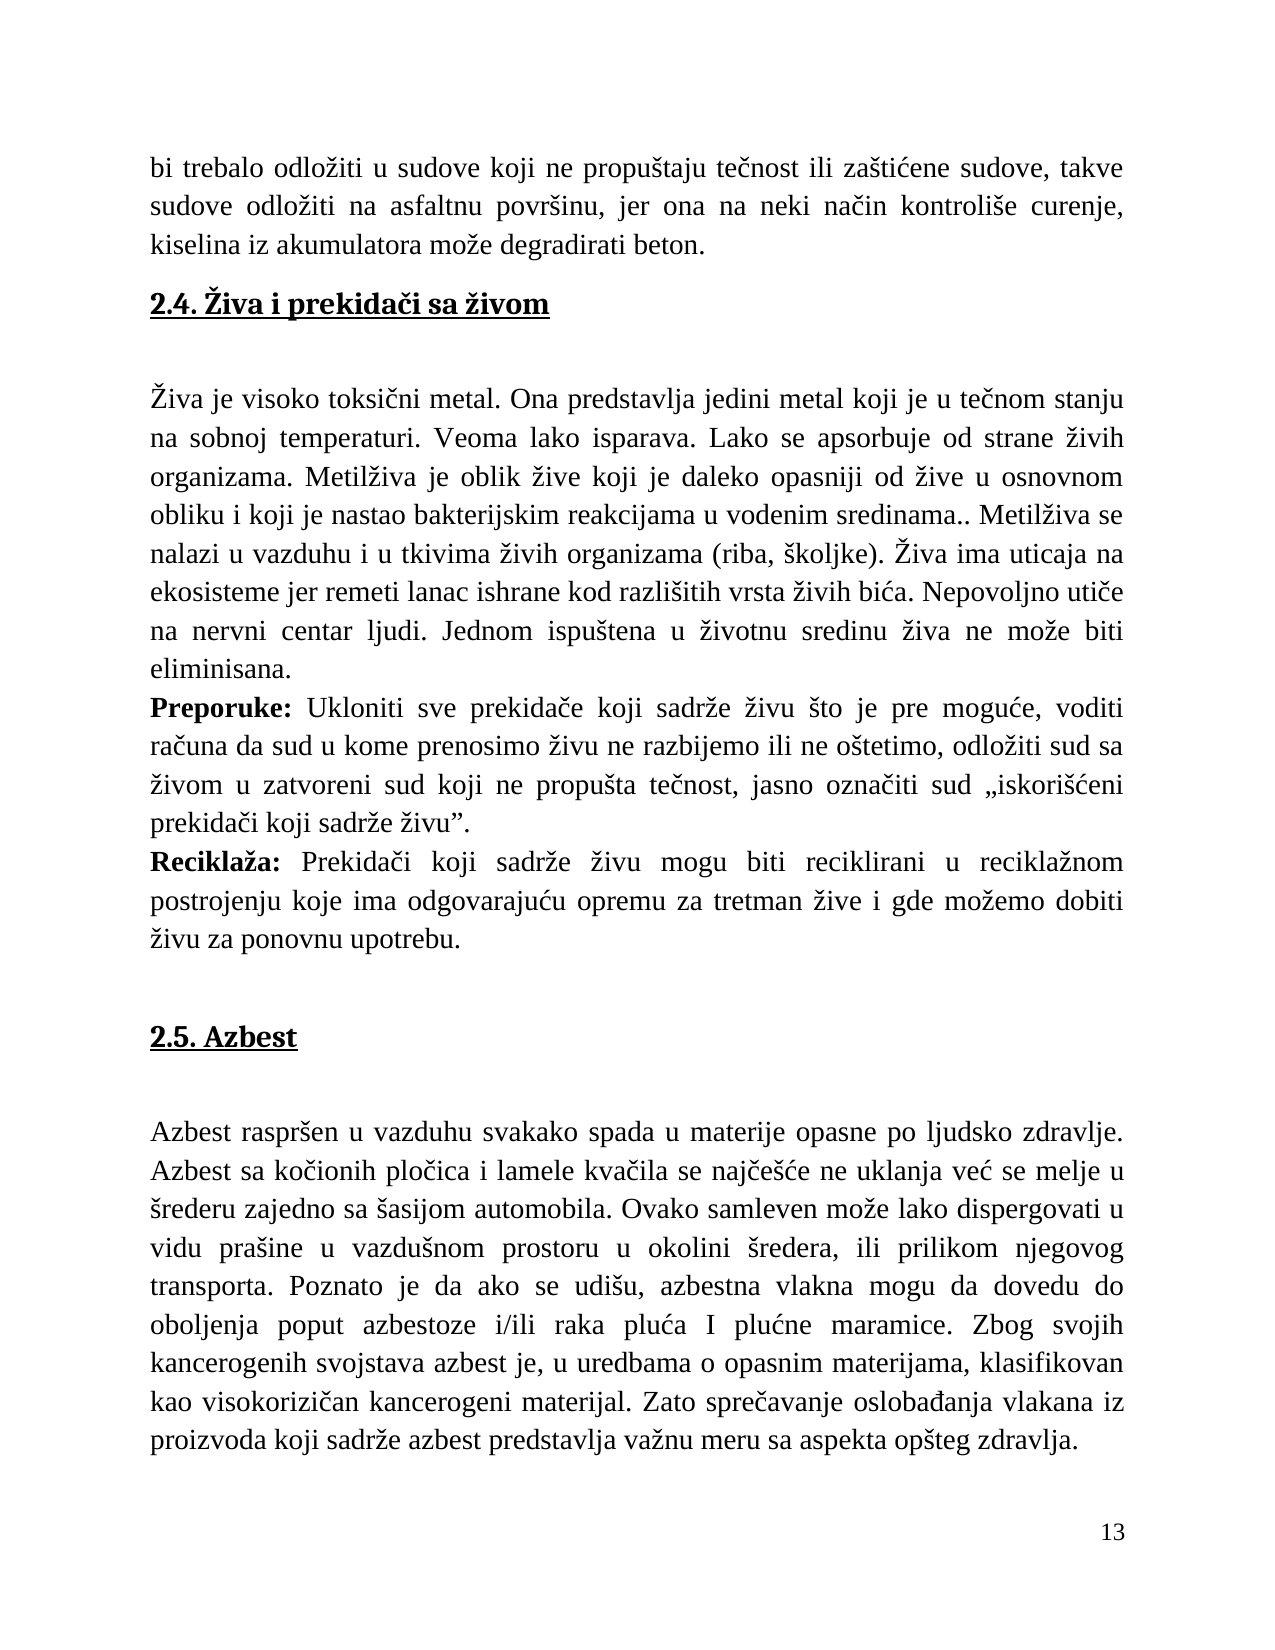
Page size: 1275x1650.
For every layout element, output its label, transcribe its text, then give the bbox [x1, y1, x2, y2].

text Reciklaža: Prekidači koji sadrže živu mogu biti reciklirani u reciklažnom postrojenju koje ima odgovarajuću opremu za tretman žive i gde možemo dobiti živu za ponovnu upotrebu. [150, 844, 1125, 955]
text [150, 150, 1125, 261]
subtitle 2.4. Živa i prekidači sa živom [150, 286, 1125, 322]
text Azbest raspršen u vazduhu svakako spada u materije opasne po ljudsko zdravlje. Azbest sa kočionih pločica i lamele kvačila se najčešće ne uklanja već se melje u šrederu zajedno sa šasijom automobila. Ovako samleven može lako dispergovati u vidu prašine u vazdušnom prostoru u okolini šredera, ili prilikom njegovog transporta. Poznato je da ako se udišu, azbestna vlakna mogu da dovedu do oboljenja poput azbestoze i/ili raka pluća I plućne maramice. Zbog svojih kancerogenih svojstava azbest je, u uredbama o opasnim materijama, klasifikovan kao visokorizičan kancerogeni materijal. Zato sprečavanje oslobađanja vlakana iz proizvoda koji sadrže azbest predstavlja važnu meru sa aspekta opšteg zdravlja. [150, 1114, 1125, 1456]
subtitle 2.5. Azbest [150, 1019, 1125, 1055]
text Preporuke: Ukloniti sve prekidače koji sadrže živu što je pre moguće, voditi računa da sud u kome prenosimo živu ne razbijemo ili ne oštetimo, odložiti sud sa živom u zatvoreni sud koji ne propušta tečnost, jasno označiti sud „iskorišćeni prekidači koji sadrže živu”. [150, 690, 1125, 839]
text Živa je visoko toksični metal. Ona predstavlja jedini metal koji je u tečnom stanju na sobnoj temperaturi. Veoma lako isparava. Lako se apsorbuje od strane živih organizama. Metilživa je oblik žive koji je daleko opasniji od žive u osnovnom obliku i koji je nastao bakterijskim reakcijama u vodenim sredinama.. Metilživa se nalazi u vazduhu i u tkivima živih organizama (riba, školjke). Živa ima uticaja na ekosisteme jer remeti lanac ishrane kod razlišitih vrsta živih bića. Nepovoljno utiče na nervni centar ljudi. Jednom ispuštena u životnu sredinu živa ne može biti eliminisana. [150, 382, 1125, 685]
